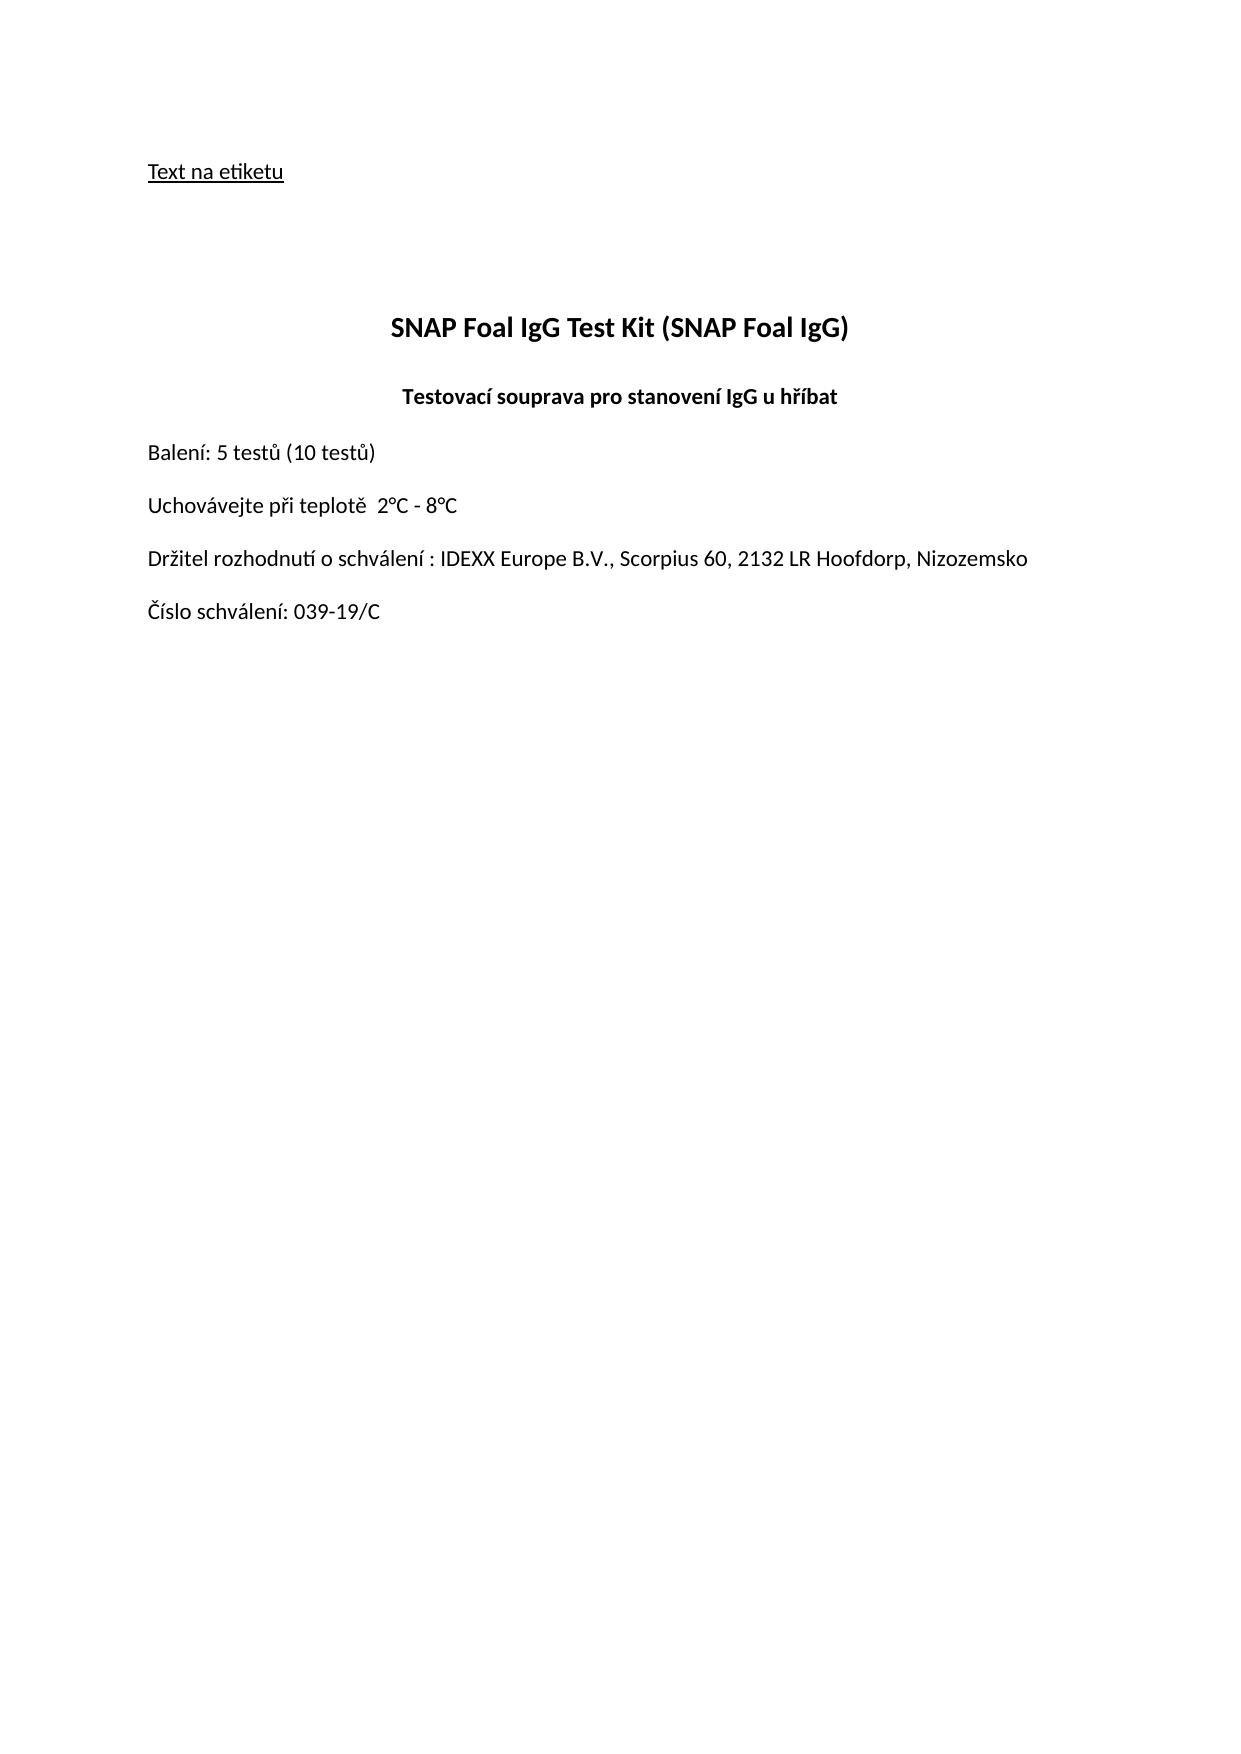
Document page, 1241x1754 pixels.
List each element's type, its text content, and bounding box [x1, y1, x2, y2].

text Uchovávejte při teplotě 2°C - 8°C [148, 491, 1093, 519]
text SNAP Foal IgG Test Kit (SNAP Foal IgG) [148, 307, 1093, 345]
text Balení: 5 testů (10 testů) [148, 438, 1093, 466]
text Text na etiketu [148, 148, 1093, 185]
text Číslo schválení: 039-19/C [148, 597, 1093, 625]
text Testovací souprava pro stanovení IgG u hříbat [148, 382, 1093, 410]
text Držitel rozhodnutí o schválení : IDEXX Europe B.V., Scorpius 60, 2132 LR Hoofdorp, Nizozemsko [148, 544, 1093, 572]
